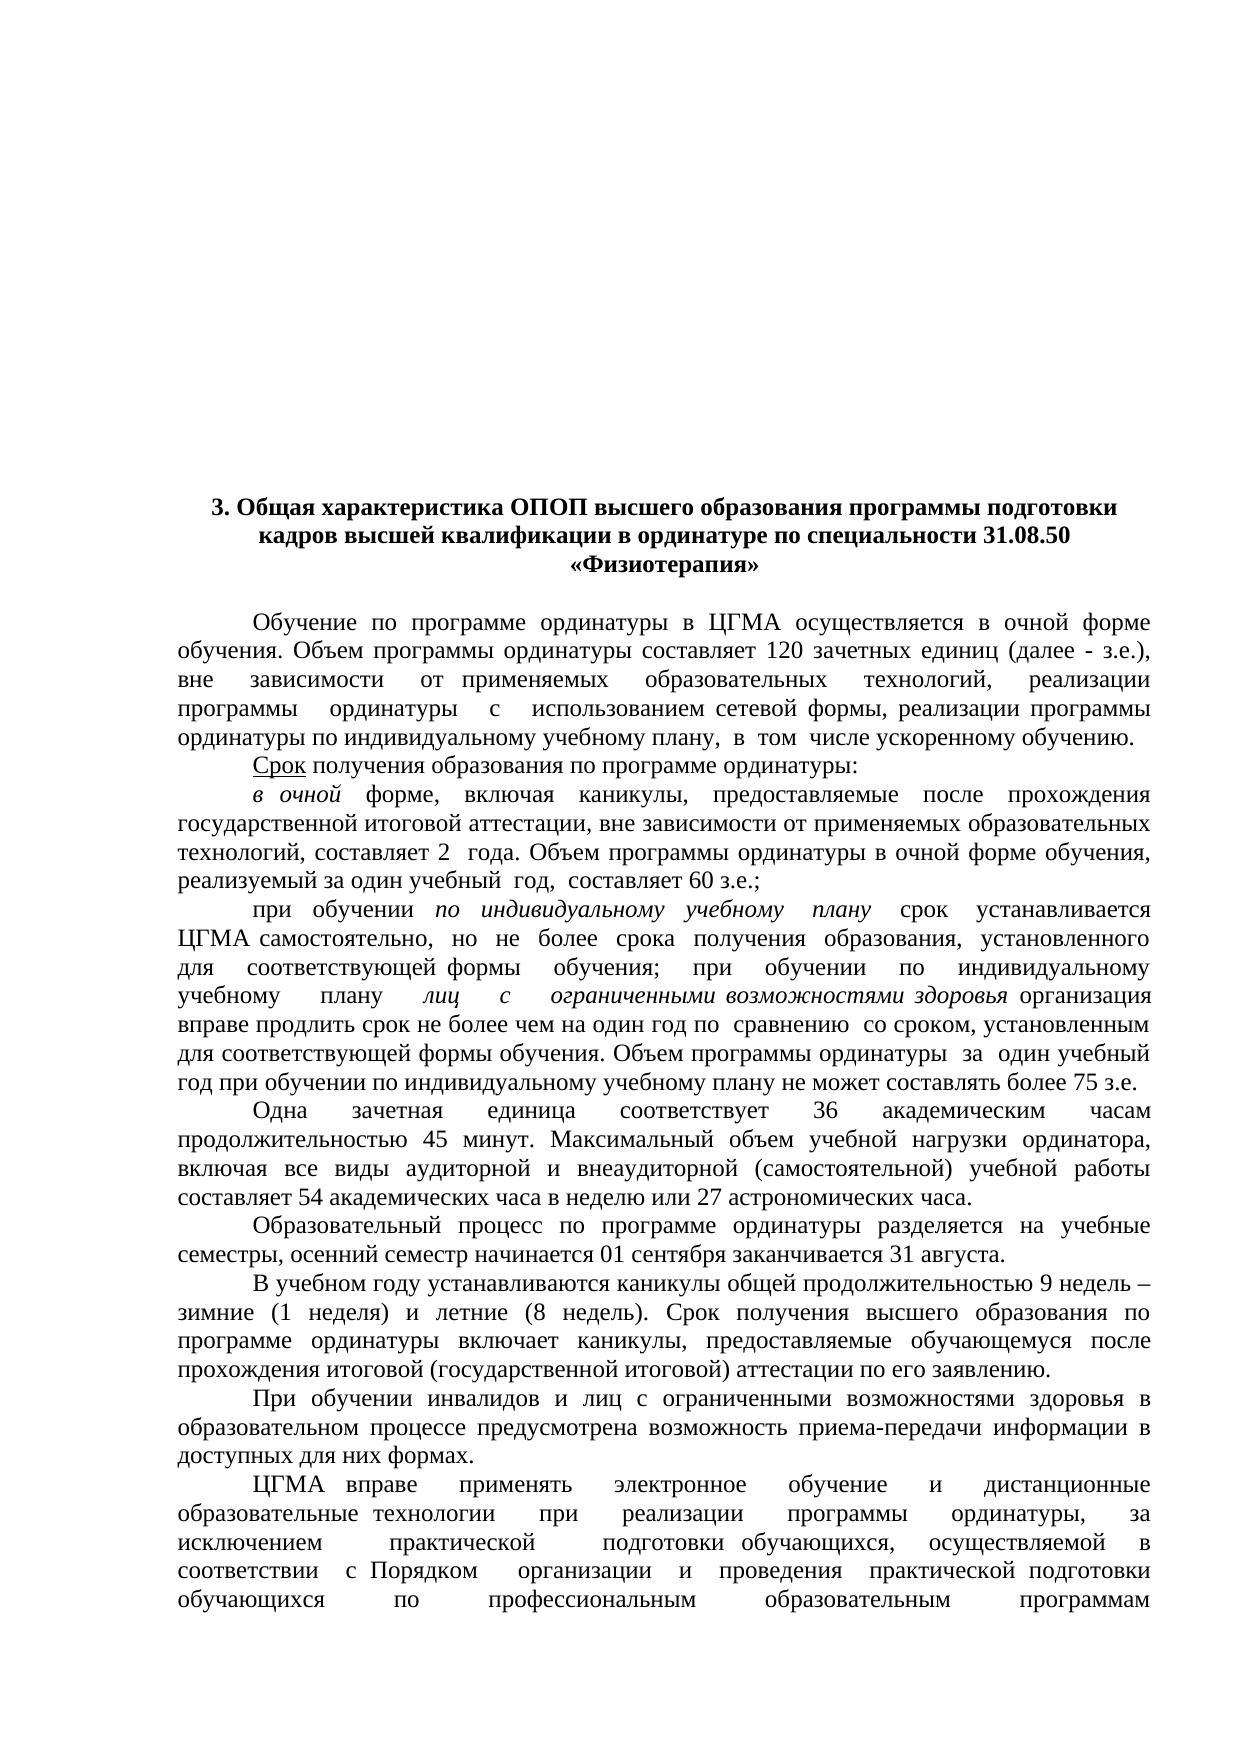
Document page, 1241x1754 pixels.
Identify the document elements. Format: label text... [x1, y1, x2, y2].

text Обучение по программе ординатуры в ЦГМА осуществляется в очной форме обучения. Объем программы ординатуры составляет 120 зачетных единиц (далее - з.е.), вне зависимости от применяемых образовательных технологий, реализации программы ординатуры с использованием сетевой формы, реализации программы ординатуры по индивидуальному учебному плану, в том числе ускоренному обучению. [177, 607, 1152, 751]
text Срок получения образования по программе ординатуры: [177, 751, 1152, 779]
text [177, 1469, 1152, 1613]
text В учебном году устанавливаются каникулы общей продолжительностью 9 недель – зимние (1 неделя) и летние (8 недель). Срок получения высшего образования по программе ординатуры включает каникулы, предоставляемые обучающемуся после прохождения итоговой (государственной итоговой) аттестации по его заявлению. [177, 1268, 1152, 1383]
text при обучении по индивидуальному учебному плану срок устанавливается ЦГМА самостоятельно, но не более срока получения образования, установленного для соответствующей формы обучения; при обучении по индивидуальному учебному плану лиц с ограниченными возможностями здоровья организация вправе продлить срок не более чем на один год по сравнению со сроком, установленным для соответствующей формы обучения. Объем программы ординатуры за один учебный год при обучении по индивидуальному учебному плану не может составлять более 75 з.е. [177, 894, 1152, 1096]
text Одна зачетная единица соответствует 36 академическим часам продолжительностью 45 минут. Максимальный объем учебной нагрузки ординатора, включая все виды аудиторной и внеаудиторной (самостоятельной) учебной работы составляет 54 академических часа в неделю или 27 астрономических часа. [177, 1096, 1152, 1211]
text 3. Общая характеристика ОПОП высшего образования программы подготовки кадров высшей квалификации в ординатуре по специальности 31.08.50 «Физиотерапия» [177, 492, 1152, 578]
text При обучении инвалидов и лиц с ограниченными возможностями здоровья в образовательном процессе предусмотрена возможность приема-передачи информации в доступных для них формах. [177, 1383, 1152, 1469]
text Образовательный процесс по программе ординатуры разделяется на учебные семестры, осенний семестр начинается 01 сентября заканчивается 31 августа. [177, 1211, 1152, 1268]
text в очной форме, включая каникулы, предоставляемые после прохождения государственной итоговой аттестации, вне зависимости от применяемых образовательных технологий, составляет 2 года. Объем программы ординатуры в очной форме обучения, реализуемый за один учебный год, составляет 60 з.е.; [177, 779, 1152, 894]
